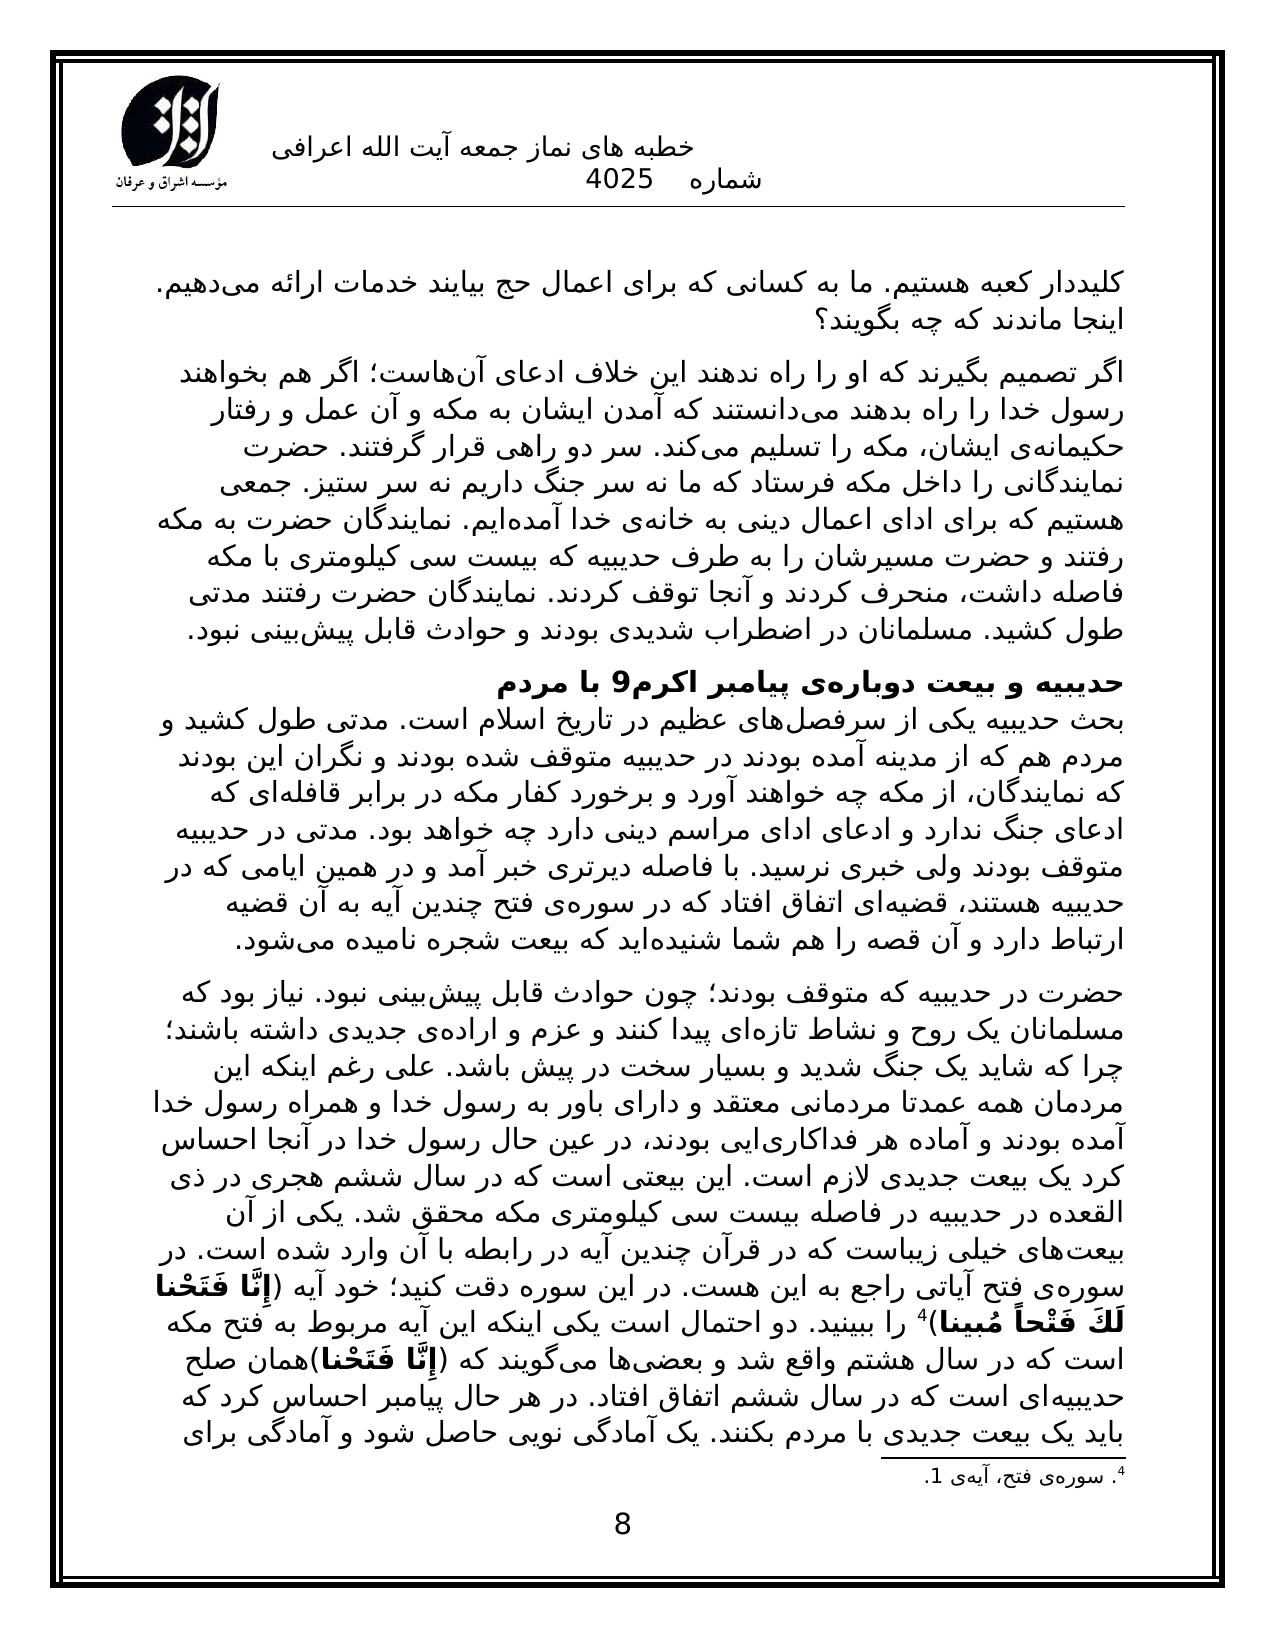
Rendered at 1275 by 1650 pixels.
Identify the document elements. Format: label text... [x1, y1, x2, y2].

text حدیبیه و بیعت دوباره‌ی پیامبر اکرم9 با مردم [150, 666, 1125, 700]
picture [112, 75, 228, 192]
text اگر تصمیم بگیرند که او را راه ندهند این خلاف ادعای آن‌هاست؛ اگر هم بخواهند رسول خدا را راه بدهند می‌دانستند که آمدن ایشان به مکه و آن عمل و رفتار حکیمانه‌ی ایشان، مکه را تسلیم می‌کند. سر دو راهی قرار گرفتند. حضرت نمایندگانی را داخل مکه فرستاد که ما نه سر جنگ داریم نه سر ستیز. جمعی هستیم که برای ادای اعمال دینی به خانه‌ی خدا آمده‌ایم. نمایندگان حضرت به مکه رفتند و حضرت مسیرشان را به طرف حدیبیه که بیست سی کیلومتری با مکه فاصله داشت، منحرف کردند و آنجا توقف کردند. نمایندگان حضرت رفتند مدتی طول کشید. مسلمانان در اضطراب شدیدی بودند و حوادث قابل پیش‌بینی نبود. [150, 356, 1125, 646]
text بحث حدیبیه یکی از سرفصل‌های عظیم در تاریخ اسلام است. مدتی طول کشید و مردم هم که از مدینه آمده بودند در حدیبیه متوقف شده بودند و نگران این بودند که نمایندگان، از مکه چه خواهند آورد و برخورد کفار مکه در برابر قافله‌ای که ادعای جنگ ندارد و ادعای ادای مراسم دینی دارد چه خواهد بود. مدتی در حدیبیه متوقف بودند ولی خبری نرسید. با فاصله دیرتری خبر آمد و در همین ایامی که در حدیبیه هستند، قضیه‌ای اتفاق افتاد که در سوره‌ی فتح چندین آیه به آن قضیه ارتباط دارد و آن قصه را هم شما شنیده‌اید که بیعت شجره نامیده می‌شود. [150, 702, 1125, 956]
